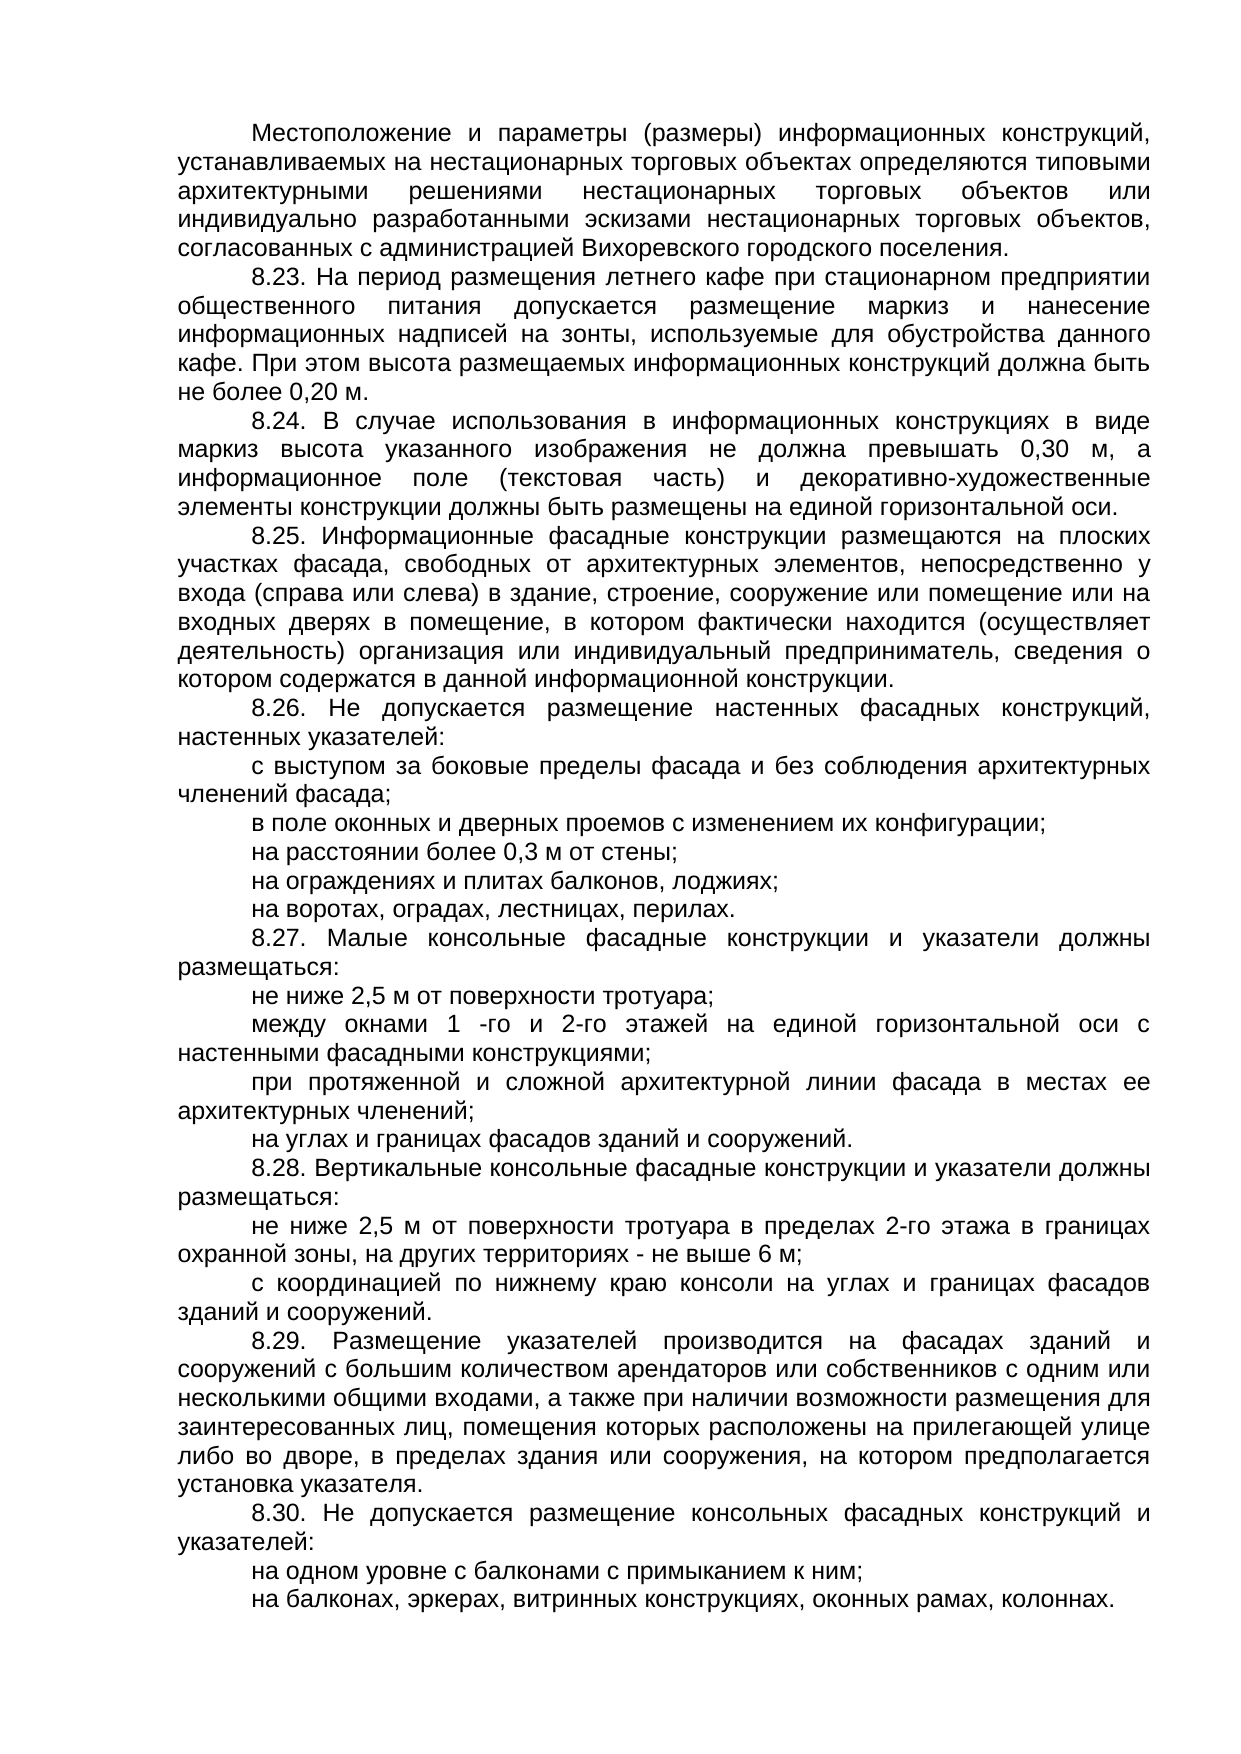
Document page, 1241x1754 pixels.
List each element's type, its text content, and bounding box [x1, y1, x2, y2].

text 8.28. Вертикальные консольные фасадные конструкции и указатели должны размещаться: [177, 1153, 1152, 1211]
text 8.27. Малые консольные фасадные конструкции и указатели должны размещаться: [177, 923, 1152, 981]
text на ограждениях и плитах балконов, лоджиях; [177, 866, 1152, 894]
text на воротах, оградах, лестницах, перилах. [177, 894, 1152, 923]
text 8.30. Не допускается размещение консольных фасадных конструкций и указателей: [177, 1498, 1152, 1556]
text Местоположение и параметры (размеры) информационных конструкций, устанавливаемых на нестационарных торговых объектах определяются типовыми архитектурными решениями нестационарных торговых объектов или индивидуально разработанными эскизами нестационарных торговых объектов, согласованных с администрацией Вихоревского городского поселения. [177, 118, 1152, 262]
text 8.25. Информационные фасадные конструкции размещаются на плоских участках фасада, свободных от архитектурных элементов, непосредственно у входа (справа или слева) в здание, строение, сооружение или помещение или на входных дверях в помещение, в котором фактически находится (осуществляет деятельность) организация или индивидуальный предприниматель, сведения о котором содержатся в данной информационной конструкции. [177, 521, 1152, 693]
text не ниже 2,5 м от поверхности тротуара в пределах 2-го этажа в границах охранной зоны, на других территориях - не выше 6 м; [177, 1211, 1152, 1268]
text на углах и границах фасадов зданий и сооружений. [177, 1124, 1152, 1153]
text между окнами 1 -го и 2-го этажей на единой горизонтальной оси с настенными фасадными конструкциями; [177, 1009, 1152, 1067]
text с координацией по нижнему краю консоли на углах и границах фасадов зданий и сооружений. [177, 1268, 1152, 1326]
text 8.29. Размещение указателей производится на фасадах зданий и сооружений с большим количеством арендаторов или собственников с одним или несколькими общими входами, а также при наличии возможности размещения для заинтересованных лиц, помещения которых расположены на прилегающей улице либо во дворе, в пределах здания или сооружения, на котором предполагается установка указателя. [177, 1326, 1152, 1498]
text 8.23. На период размещения летнего кафе при стационарном предприятии общественного питания допускается размещение маркиз и нанесение информационных надписей на зонты, используемые для обустройства данного кафе. При этом высота размещаемых информационных конструкций должна быть не более 0,20 м. [177, 262, 1152, 406]
text при протяженной и сложной архитектурной линии фасада в местах ее архитектурных членений; [177, 1067, 1152, 1124]
text на одном уровне с балконами с примыканием к ним; [177, 1556, 1152, 1584]
text не ниже 2,5 м от поверхности тротуара; [177, 981, 1152, 1009]
text 8.24. В случае использования в информационных конструкциях в виде маркиз высота указанного изображения не должна превышать 0,30 м, а информационное поле (текстовая часть) и декоративно-художественные элементы конструкции должны быть размещены на единой горизонтальной оси. [177, 406, 1152, 521]
text на расстоянии более 0,3 м от стены; [177, 837, 1152, 866]
text 8.26. Не допускается размещение настенных фасадных конструкций, настенных указателей: [177, 693, 1152, 751]
text с выступом за боковые пределы фасада и без соблюдения архитектурных членений фасада; [177, 751, 1152, 808]
text на балконах, эркерах, витринных конструкциях, оконных рамах, колоннах. [177, 1584, 1152, 1613]
text в поле оконных и дверных проемов с изменением их конфигурации; [177, 808, 1152, 837]
